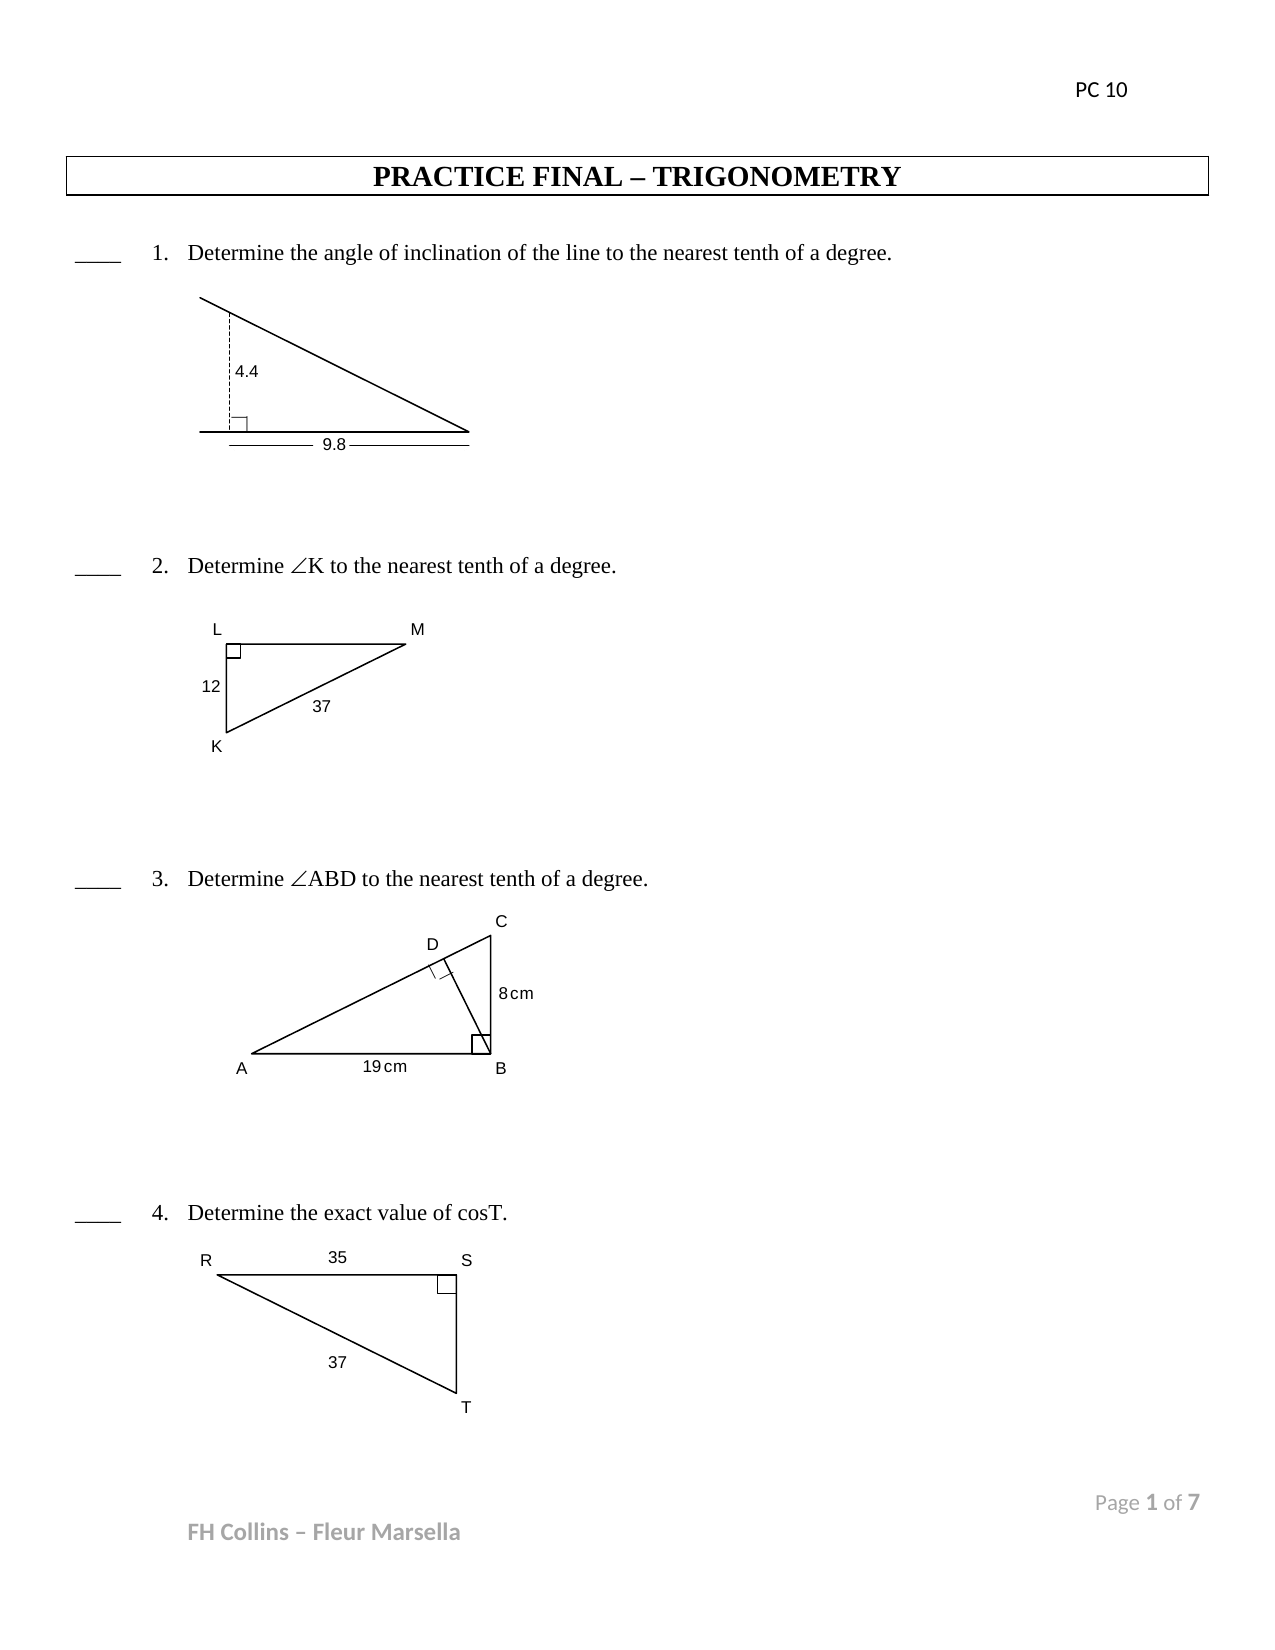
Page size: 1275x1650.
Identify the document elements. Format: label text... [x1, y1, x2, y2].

text ____ 2. Determine K to the nearest tenth of a degree. [75, 552, 1200, 579]
text PRACTICE FINAL – TRIGONOMETRY [67, 157, 1208, 194]
text ____ 3. Determine ABD to the nearest tenth of a degree. [75, 865, 1200, 892]
text ____ 4. Determine the exact value of cosT. [75, 1199, 1200, 1225]
text ____ 1. Determine the angle of inclination of the line to the nearest tenth of a degree. [75, 239, 1200, 265]
